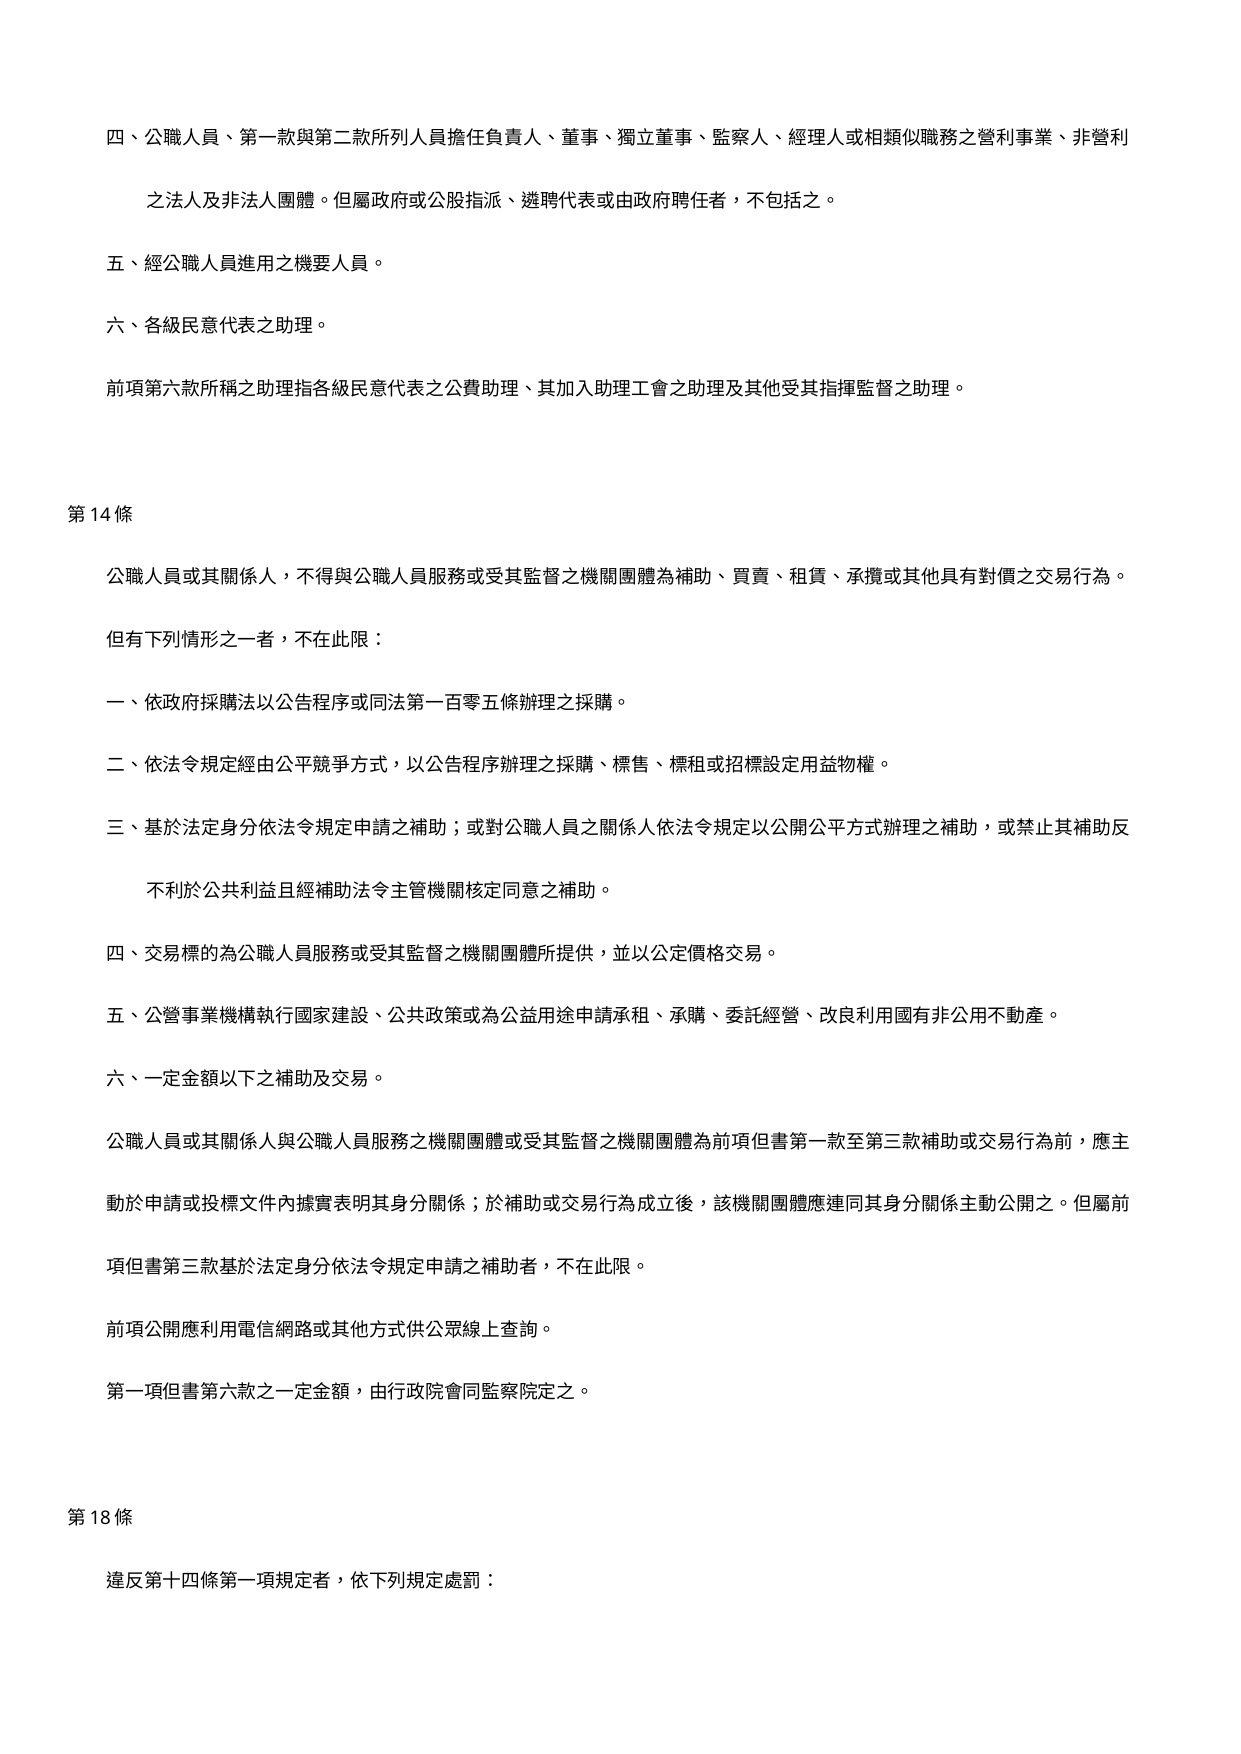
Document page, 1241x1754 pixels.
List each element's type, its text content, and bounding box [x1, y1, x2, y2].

text 五、公營事業機構執行國家建設、公共政策或為公益用途申請承租、承購、委託經營、改良利用國有非公用不動產。 [106, 983, 1134, 1046]
text 四、交易標的為公職人員服務或受其監督之機關團體所提供，並以公定價格交易。 [106, 921, 1134, 983]
text 前項第六款所稱之助理指各級民意代表之公費助理、其加入助理工會之助理及其他受其指揮監督之助理。 [106, 356, 1134, 419]
text 第14條 [33, 482, 1228, 544]
text 五、經公職人員進用之機要人員。 [106, 231, 1134, 293]
text 六、各級民意代表之助理。 [106, 293, 1134, 356]
text 違反第十四條第一項規定者，依下列規定處罰： [106, 1548, 1134, 1610]
text 二、依法令規定經由公平競爭方式，以公告程序辦理之採購、標售、標租或招標設定用益物權。 [106, 732, 1134, 795]
text 一、依政府採購法以公告程序或同法第一百零五條辦理之採購。 [106, 670, 1134, 732]
text 三、基於法定身分依法令規定申請之補助；或對公職人員之關係人依法令規定以公開公平方式辦理之補助，或禁止其補助反不利於公共利益且經補助法令主管機關核定同意之補助。 [106, 795, 1134, 921]
text 公職人員或其關係人與公職人員服務之機關團體或受其監督之機關團體為前項但書第一款至第三款補助或交易行為前，應主動於申請或投標文件內據實表明其身分關係；於補助或交易行為成立後，該機關團體應連同其身分關係主動公開之。但屬前項但書第三款基於法定身分依法令規定申請之補助者，不在此限。 [106, 1109, 1134, 1297]
text 四、公職人員、第一款與第二款所列人員擔任負責人、董事、獨立董事、監察人、經理人或相類似職務之營利事業、非營利之法人及非法人團體。但屬政府或公股指派、遴聘代表或由政府聘任者，不包括之。 [106, 105, 1134, 231]
text 公職人員或其關係人，不得與公職人員服務或受其監督之機關團體為補助、買賣、租賃、承攬或其他具有對價之交易行為。但有下列情形之一者，不在此限： [106, 544, 1134, 670]
text 第一項但書第六款之一定金額，由行政院會同監察院定之。 [106, 1359, 1134, 1422]
text 前項公開應利用電信網路或其他方式供公眾線上查詢。 [106, 1297, 1134, 1359]
text 第18條 [33, 1485, 1228, 1548]
text 六、一定金額以下之補助及交易。 [106, 1046, 1134, 1109]
